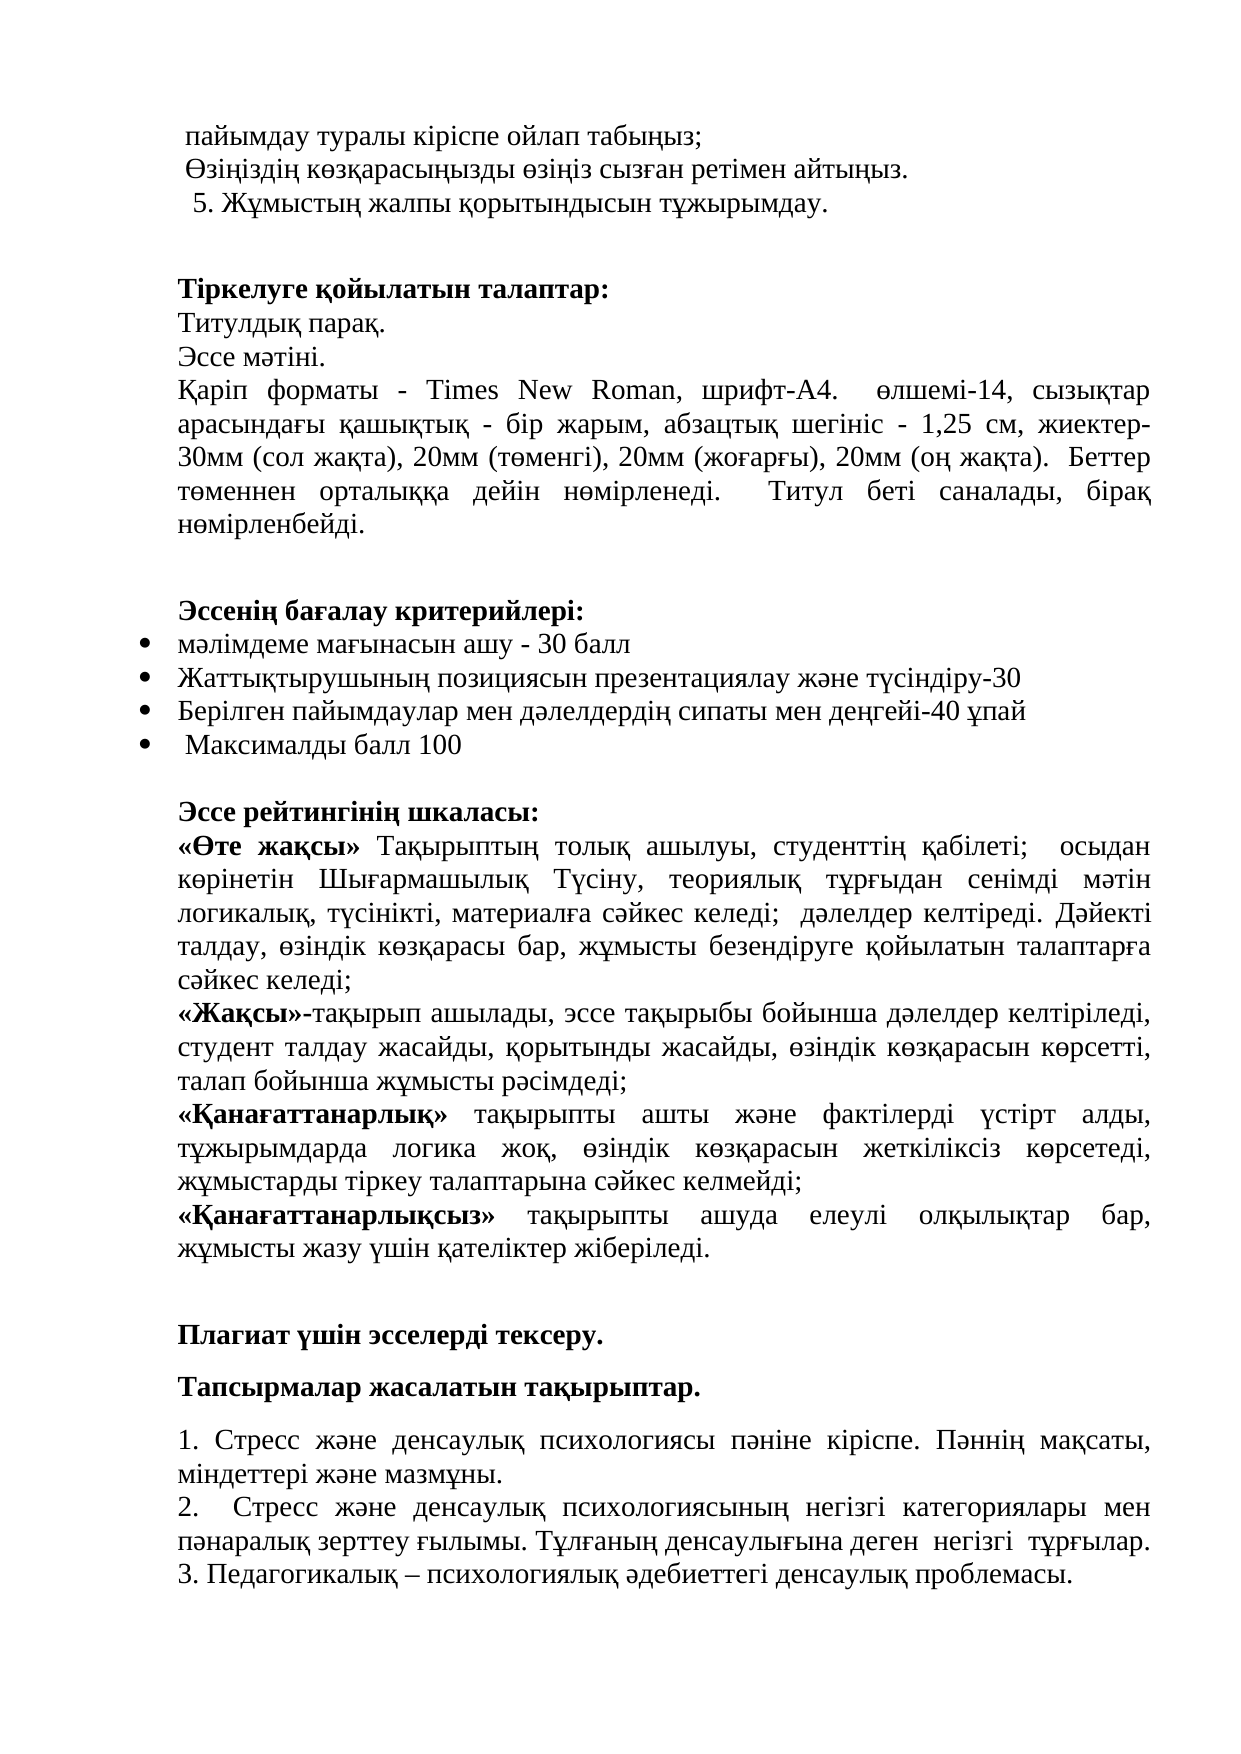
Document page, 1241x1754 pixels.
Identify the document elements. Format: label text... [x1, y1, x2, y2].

text Плагиат үшін эсселерді тексеру. [177, 1317, 1152, 1350]
text Өзіңіздің көзқарасыңызды өзіңіз сызған ретімен айтыңыз. [185, 152, 1152, 185]
list Берілген пайымдаулар мен дәлелдердің сипаты мен деңгейі-40 ұпай [140, 693, 1152, 727]
text пайымдау туралы кіріспе ойлап табыңыз; [185, 118, 1152, 152]
text Эссе мәтіні. [177, 339, 1152, 372]
text «Өте жақсы» Тақырыптың толық ашылуы, студенттің қабілеті; осыдан көрінетін Шығармашылық Түсіну, теориялық тұрғыдан сенімді мәтін логикалық, түсінікті, материалға сәйкес келеді; дәлелдер келтіреді. Дәйекті талдау, өзіндік көзқарасы бар, жұмысты безендіруге қойылатын талаптарға сәйкес келеді; [177, 828, 1152, 996]
text 5. Жұмыстың жалпы қорытындысын тұжырымдау. [185, 185, 1152, 219]
list Максималды балл 100 [140, 727, 1152, 761]
text Титулдық парақ. [177, 305, 1152, 339]
text «Қанағаттанарлықсыз» тақырыпты ашуда елеулі олқылықтар бар, жұмысты жазу үшін қателіктер жіберіледі. [177, 1197, 1152, 1264]
list Жаттықтырушының позициясын презентациялау және түсіндіру-30 [140, 660, 1152, 693]
text «Жақсы»-тақырып ашылады, эссе тақырыбы бойынша дәлелдер келтіріледі, студент талдау жасайды, қорытынды жасайды, өзіндік көзқарасын көрсетті, талап бойынша жұмысты рәсімдеді; [177, 996, 1152, 1096]
list мәлімдеме мағынасын ашу - 30 балл [140, 626, 1152, 660]
text Қаріп форматы - Times New Roman, шрифт-A4. өлшемі-14, сызықтар арасындағы қашықтық - бір жарым, абзацтық шегініс - 1,25 см, жиектер-30мм (сол жақта), 20мм (төменгі), 20мм (жоғарғы), 20мм (оң жақта). Беттер төменнен орталыққа дейін нөмірленеді. Титул беті саналады, бірақ нөмірленбейді. [177, 372, 1152, 540]
text Эссенің бағалау критерийлері: [177, 593, 1152, 626]
text Тіркелуге қойылатын талаптар: [177, 272, 1152, 305]
text Тапсырмалар жасалатын тақырыптар. [177, 1369, 1152, 1403]
text 1. Стресс және денсаулық психологиясы пәніне кіріспе. Пәннің мақсаты, міндеттері және мазмұны. [177, 1422, 1152, 1489]
text Эссе рейтингінің шкаласы: [177, 794, 1152, 828]
text «Қанағаттанарлық» тақырыпты ашты және фактілерді үстірт алды, тұжырымдарда логика жоқ, өзіндік көзқарасын жеткіліксіз көрсетеді, жұмыстарды тіркеу талаптарына сәйкес келмейді; [177, 1096, 1152, 1197]
text 2. Стресс және денсаулық психологиясының негізгі категориялары мен пәнаралық зерттеу ғылымы. Тұлғаның денсаулығына деген негізгі тұрғылар. 3. Педагогикалық – психологиялық әдебиеттегі денсаулық проблемасы. [177, 1489, 1152, 1590]
